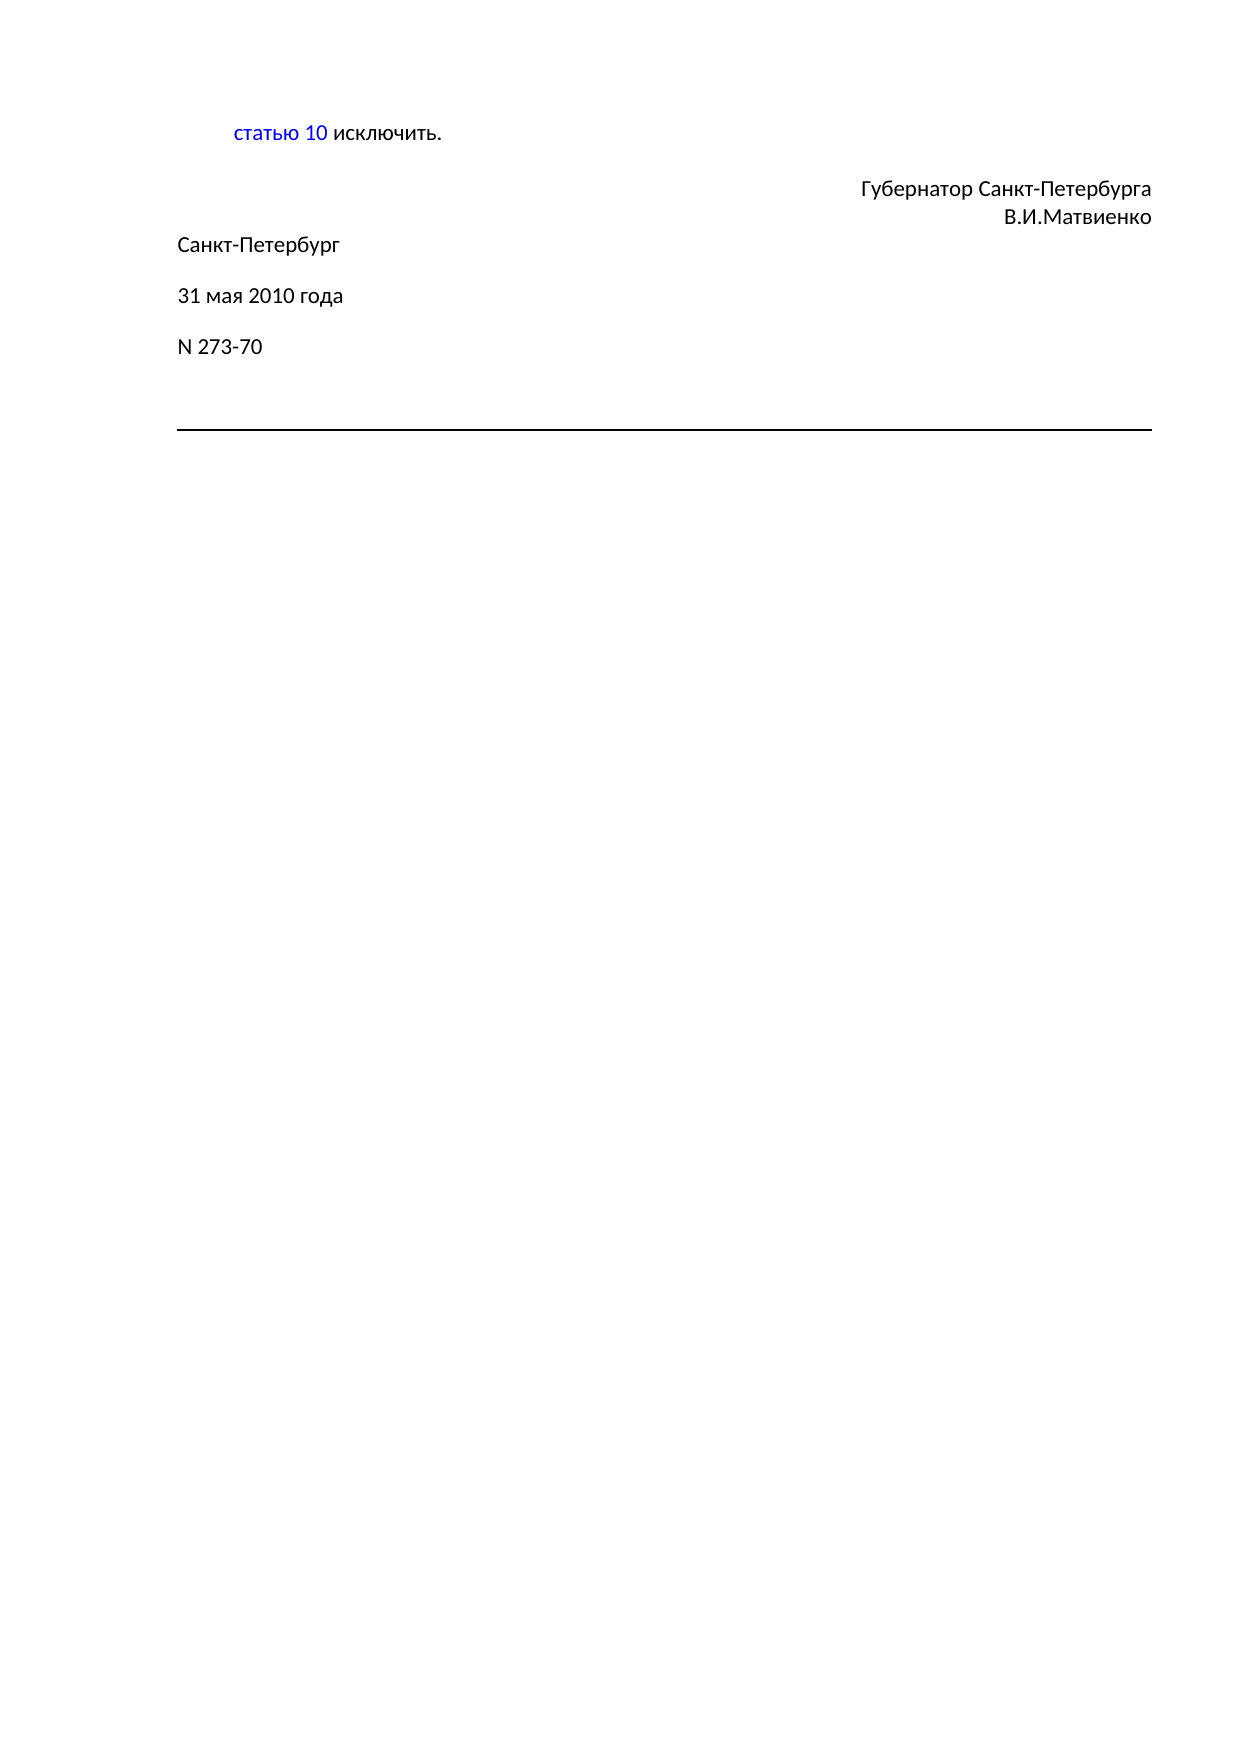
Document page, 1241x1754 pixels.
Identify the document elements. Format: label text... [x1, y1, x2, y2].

text Санкт-Петербург [177, 230, 1152, 258]
text В.И.Матвиенко [177, 202, 1152, 230]
text N 273-70 [177, 332, 1152, 360]
text статью 10 исключить. [177, 118, 1152, 146]
text 31 мая 2010 года [177, 281, 1152, 309]
text Губернатор Санкт-Петербурга [177, 174, 1152, 202]
